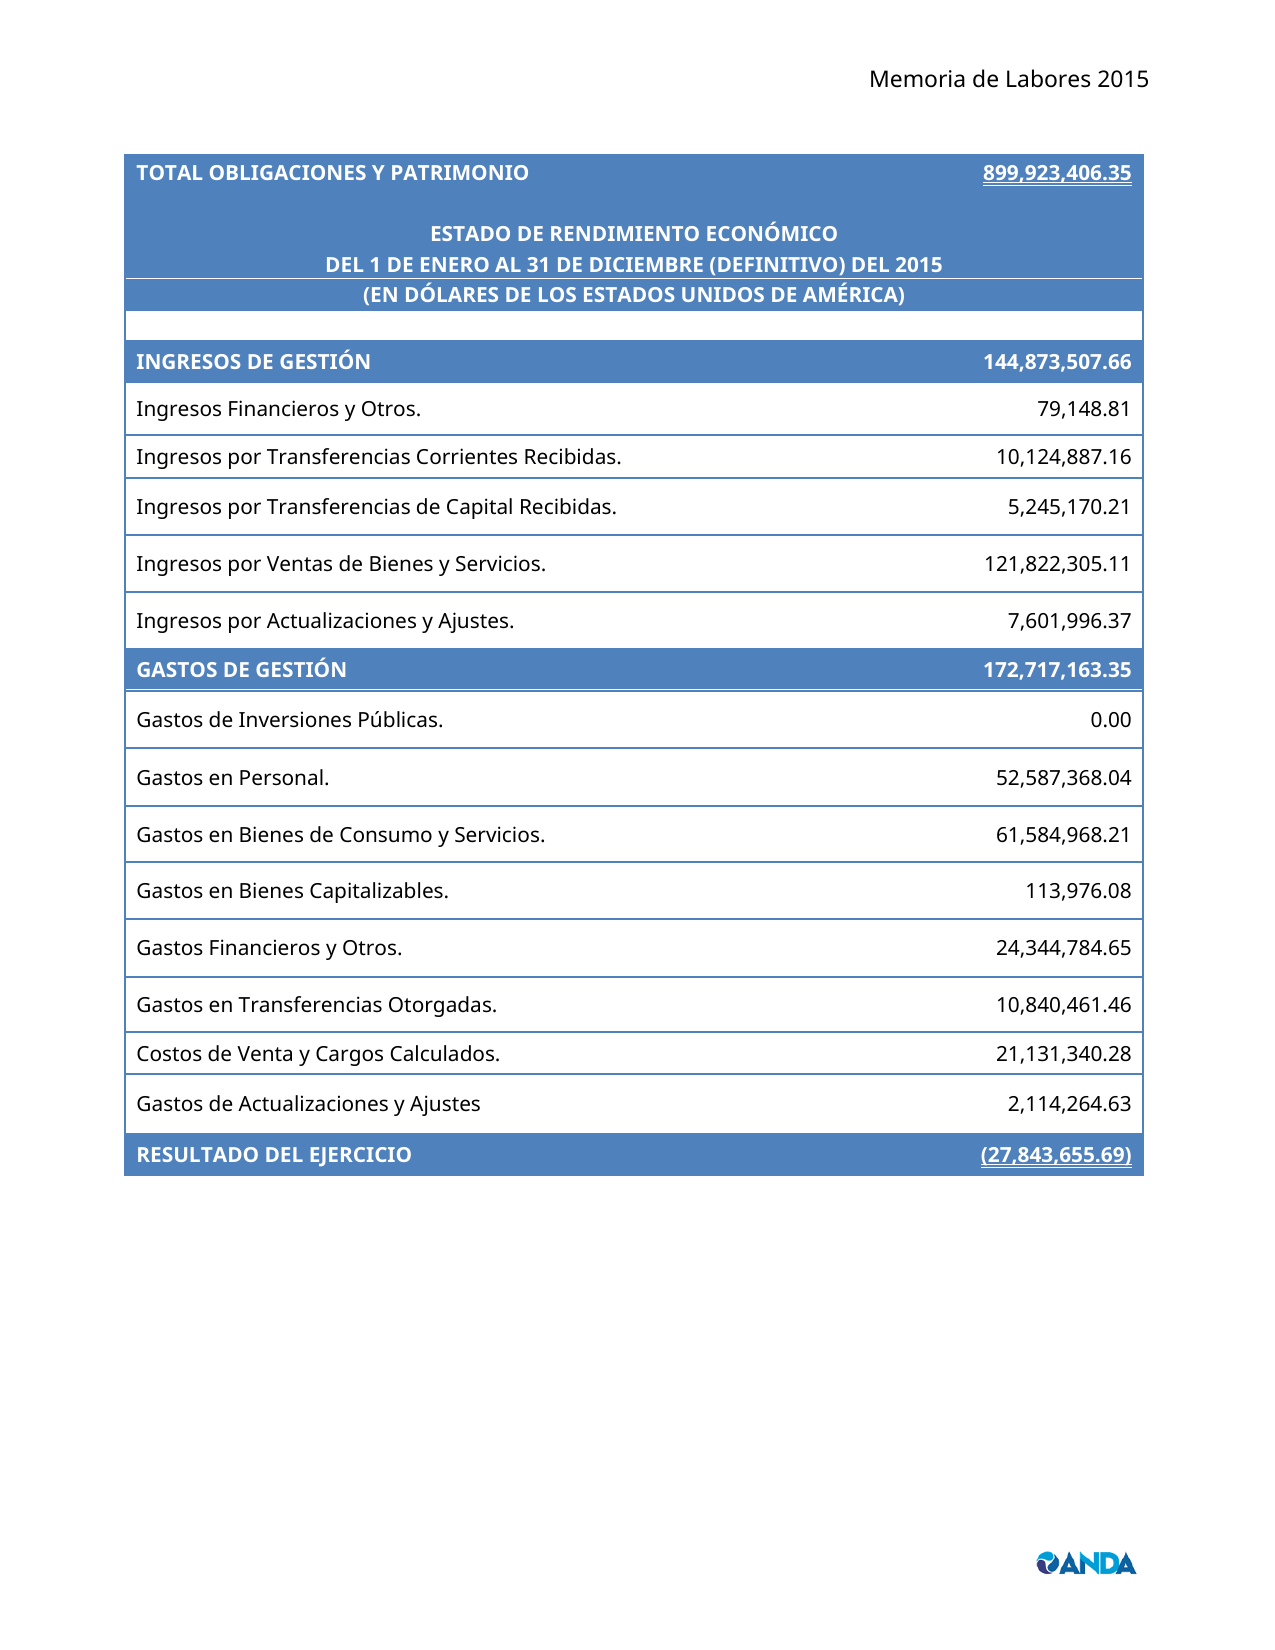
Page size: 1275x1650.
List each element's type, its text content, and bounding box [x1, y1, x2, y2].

table_cell 24,344,784.65 [896, 920, 1142, 976]
table_cell RESULTADO DEL EJERCICIO [126, 1135, 896, 1174]
table_cell 2,114,264.63 [896, 1075, 1142, 1133]
table_cell Gastos en Personal. [126, 749, 896, 805]
table_cell 172,717,163.35 [896, 650, 1142, 689]
table_cell Costos de Venta y Cargos Calculados. [126, 1033, 896, 1072]
table_cell 144,873,507.66 [896, 342, 1142, 381]
table_cell DEL 1 DE ENERO AL 31 DE DICIEMBRE (DEFINITIVO) DEL 2015 [126, 250, 1142, 278]
table_cell (27,843,655.69) [896, 1135, 1142, 1174]
table_cell 21,131,340.28 [896, 1033, 1142, 1072]
picture [1031, 1550, 1140, 1575]
table_cell Ingresos Financieros y Otros. [126, 383, 896, 434]
table_cell Gastos de Inversiones Públicas. [126, 692, 896, 747]
table_cell INGRESOS DE GESTIÓN [126, 342, 896, 381]
table_cell 10,124,887.16 [896, 436, 1142, 477]
table_cell 113,976.08 [896, 863, 1142, 918]
table_cell Gastos en Bienes de Consumo y Servicios. [126, 807, 896, 861]
table_cell Gastos Financieros y Otros. [126, 920, 896, 976]
table_cell 79,148.81 [896, 383, 1142, 434]
table_cell GASTOS DE GESTIÓN [126, 650, 896, 689]
table_cell (EN DÓLARES DE LOS ESTADOS UNIDOS DE AMÉRICA) [126, 281, 1142, 309]
table_cell Gastos en Bienes Capitalizables. [126, 863, 896, 918]
table_cell Ingresos por Actualizaciones y Ajustes. [126, 593, 896, 648]
picture [1106, 1558, 1113, 1568]
table_cell [126, 311, 896, 339]
table_cell 0.00 [896, 692, 1142, 747]
table_cell [896, 311, 1142, 339]
table_cell 7,601,996.37 [896, 593, 1142, 648]
table_cell TOTAL OBLIGACIONES Y PATRIMONIO [126, 156, 896, 189]
table_cell Gastos en Transferencias Otorgadas. [126, 978, 896, 1031]
table_cell 61,584,968.21 [896, 807, 1142, 861]
table_cell 5,245,170.21 [896, 479, 1142, 534]
table_cell Ingresos por Transferencias de Capital Recibidas. [126, 479, 896, 534]
table_cell Gastos de Actualizaciones y Ajustes [126, 1075, 896, 1133]
table_cell Ingresos por Transferencias Corrientes Recibidas. [126, 436, 896, 477]
table_cell ESTADO DE RENDIMIENTO ECONÓMICO [126, 191, 1142, 248]
table_cell 52,587,368.04 [896, 749, 1142, 805]
table_cell 899,923,406.35 [896, 156, 1142, 189]
table_cell Ingresos por Ventas de Bienes y Servicios. [126, 536, 896, 591]
table_cell 10,840,461.46 [896, 978, 1142, 1031]
table_cell 121,822,305.11 [896, 537, 1141, 590]
